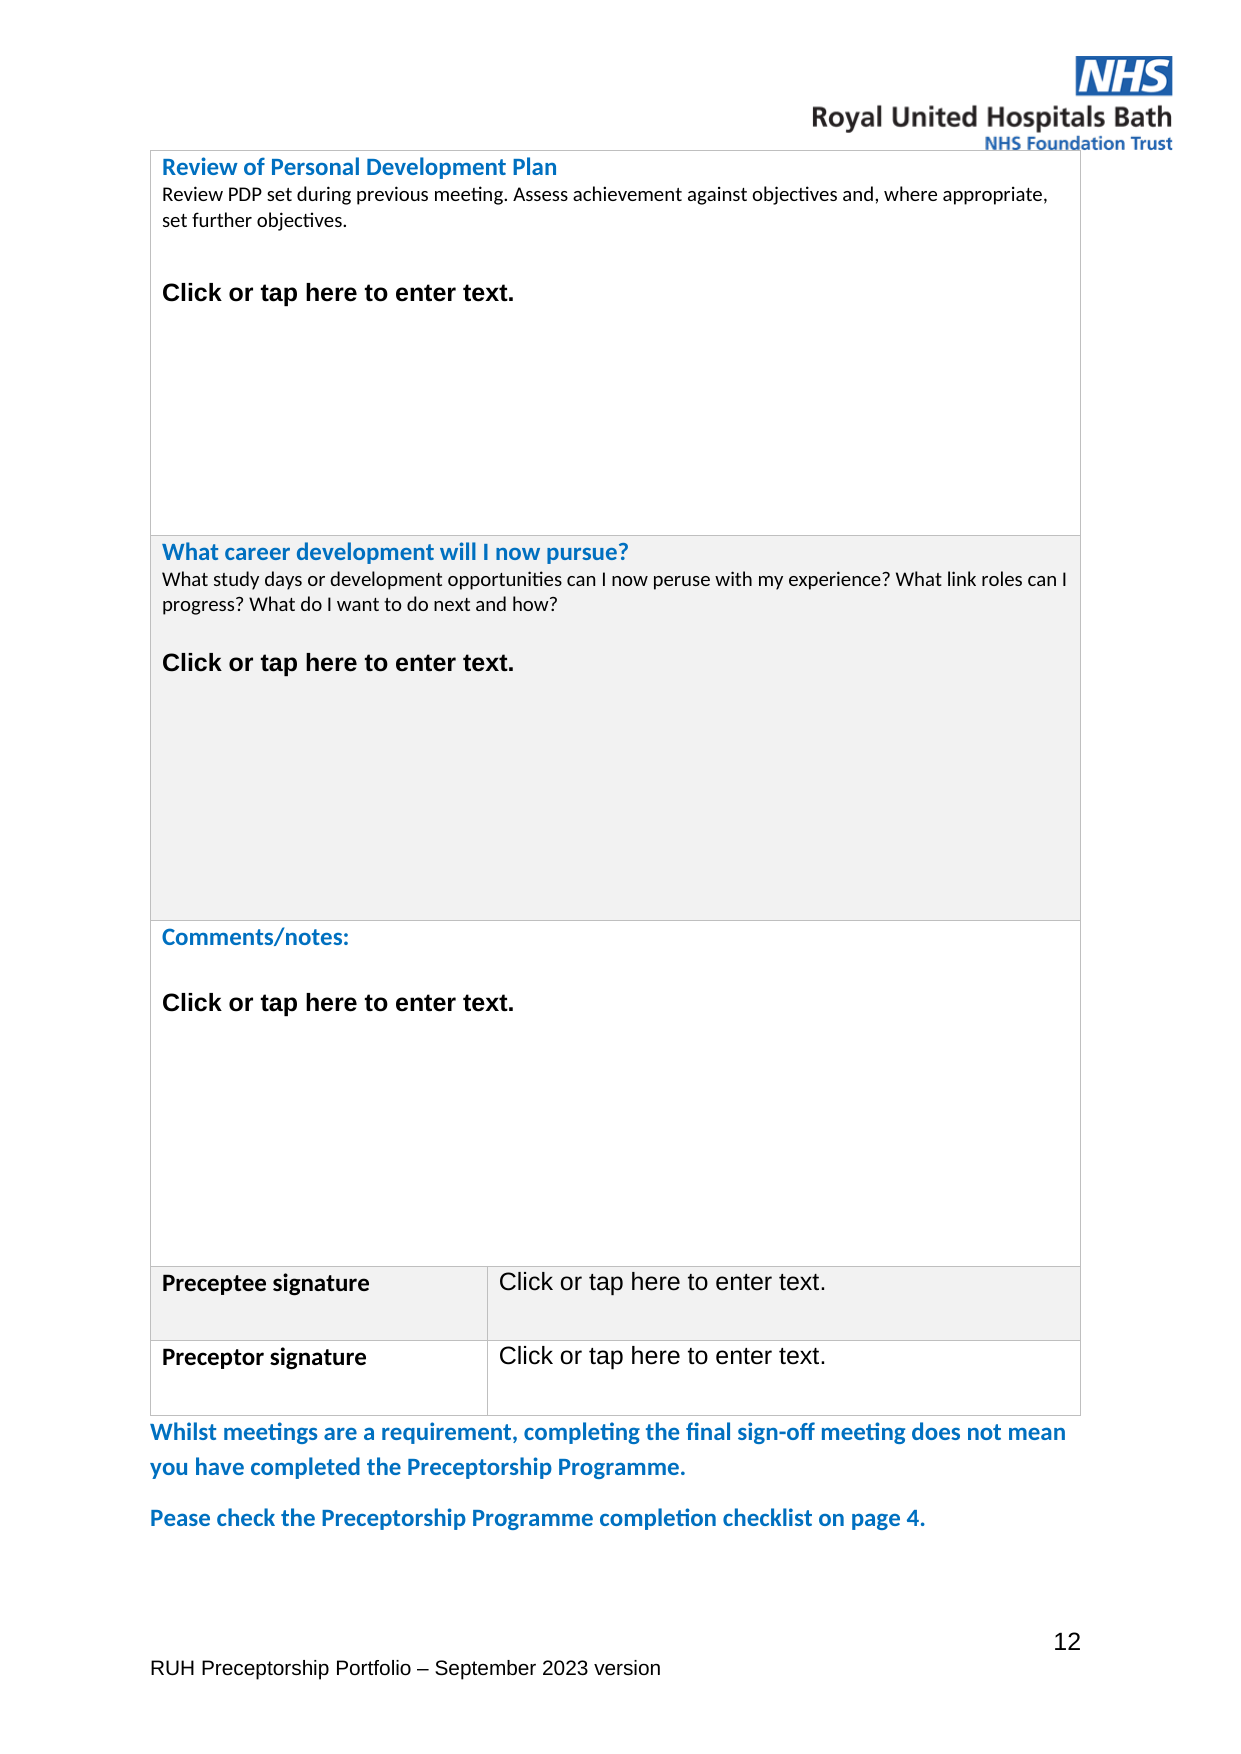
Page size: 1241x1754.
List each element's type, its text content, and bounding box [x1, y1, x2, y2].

table_cell [488, 1341, 1080, 1415]
table_cell Preceptee signature [151, 1267, 487, 1340]
subtitle Whilst meetings are a requirement, completing the final sign-off meeting does not mean you have completed the Preceptorship Programme. [150, 1416, 1081, 1481]
table_cell What career development will I now pursue? What study days or development opportunities can I now peruse with my experience? What link roles can I progress? What do I want to do next and how? [151, 536, 1080, 920]
picture [812, 56, 1173, 151]
table_cell [488, 1267, 1080, 1340]
table_cell Comments/notes: [151, 921, 1080, 1266]
table_cell Preceptor signature [151, 1341, 487, 1415]
table_cell Review of Personal Development Plan Review PDP set during previous meeting. Assess achievement against objectives and, where appropriate, set further objectives. [151, 151, 1080, 534]
subtitle Pease check the Preceptorship Programme completion checklist on page 4. [150, 1503, 1081, 1533]
